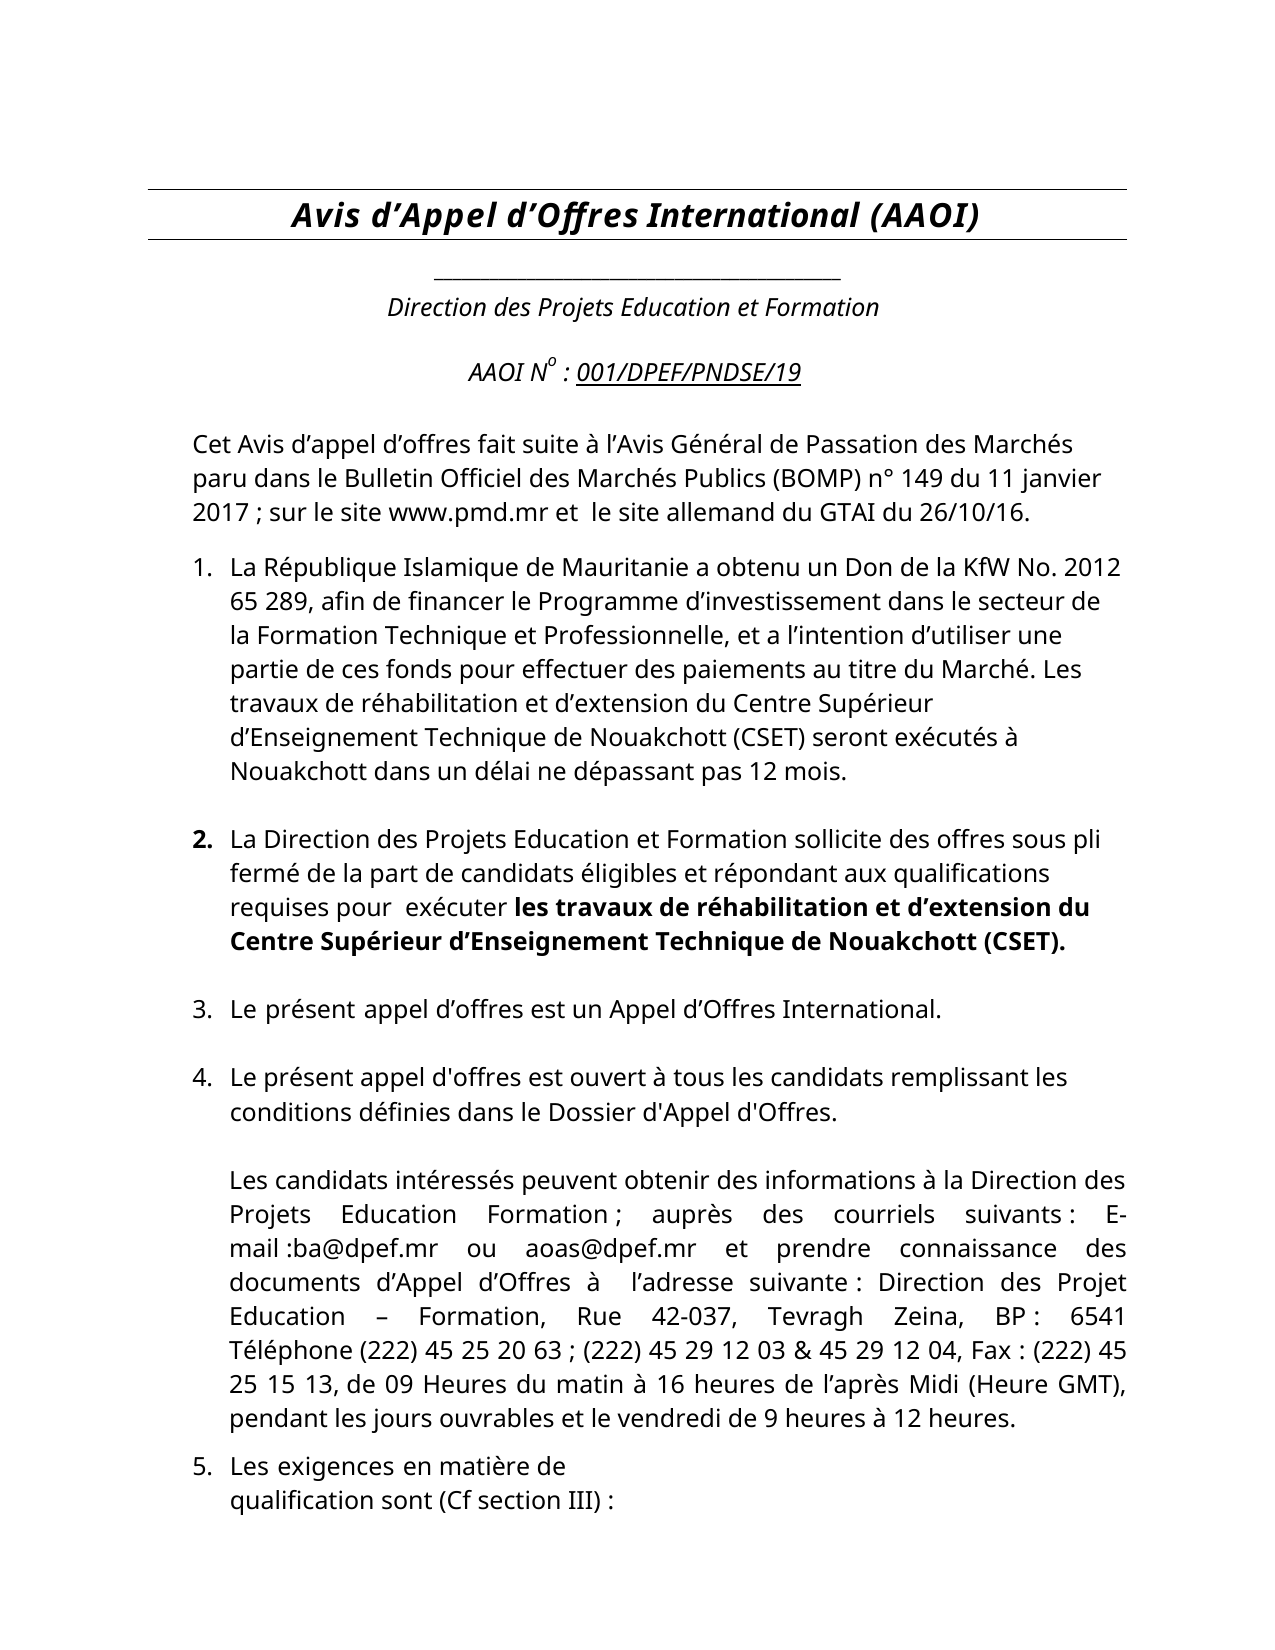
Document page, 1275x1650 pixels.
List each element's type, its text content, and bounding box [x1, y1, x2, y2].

text ____________________________________________ [148, 261, 1127, 282]
text Les candidats intéressés peuvent obtenir des informations à la Direction des Projets Education Formation ; auprès des courriels suivants : E-mail :ba@dpef.mr ou aoas@dpef.mr et prendre connaissance des documents d’Appel d’Offres à l’adresse suivante : Direction des Projet Education – Formation, Rue 42-037, Tevragh Zeina, BP : 6541 Téléphone (222) 45 25 20 63 ; (222) 45 29 12 03 & 45 29 12 04, Fax : (222) 45 25 15 13, de 09 Heures du matin à 16 heures de l’après Midi (Heure GMT), pendant les jours ouvrables et le vendredi de 9 heures à 12 heures. [229, 1162, 1127, 1435]
text Avis d’Appel d’Offres International (AAOI) [148, 190, 1127, 239]
list La République Islamique de Mauritanie a obtenu un Don de la KfW No. 2012 65 289, afin de financer le Programme d’investissement dans le secteur de la Formation Technique et Professionnelle, et a l’intention d’utiliser une partie de ces fonds pour effectuer des paiements au titre du Marché. Les travaux de réhabilitation et d’extension du Centre Supérieur d’Enseignement Technique de Nouakchott (CSET) seront exécutés à Nouakchott dans un délai ne dépassant pas 12 mois. [192, 549, 1124, 788]
list Les exigences en matière de qualification sont (Cf section III) : [192, 1449, 708, 1517]
list Le présent appel d'offres est ouvert à tous les candidats remplissant les conditions définies dans le Dossier d'Appel d'Offres. [192, 1060, 1124, 1128]
text Direction des Projets Education et Formation [340, 289, 930, 323]
list Le présent appel d’offres est un Appel d’Offres International. [192, 992, 1124, 1026]
list La Direction des Projets Education et Formation sollicite des offres sous pli fermé de la part de candidats éligibles et répondant aux qualifications requises pour exécuter les travaux de réhabilitation et d’extension du Centre Supérieur d’Enseignement Technique de Nouakchott (CSET). [192, 822, 1124, 958]
text AAOI No : 001/DPEF/PNDSE/19 [148, 348, 1125, 389]
text Cet Avis d’appel d’offres fait suite à l’Avis Général de Passation des Marchés paru dans le Bulletin Officiel des Marchés Publics (BOMP) n° 149 du 11 janvier 2017 ; sur le site www.pmd.mr et le site allemand du GTAI du 26/10/16. [148, 426, 1127, 529]
